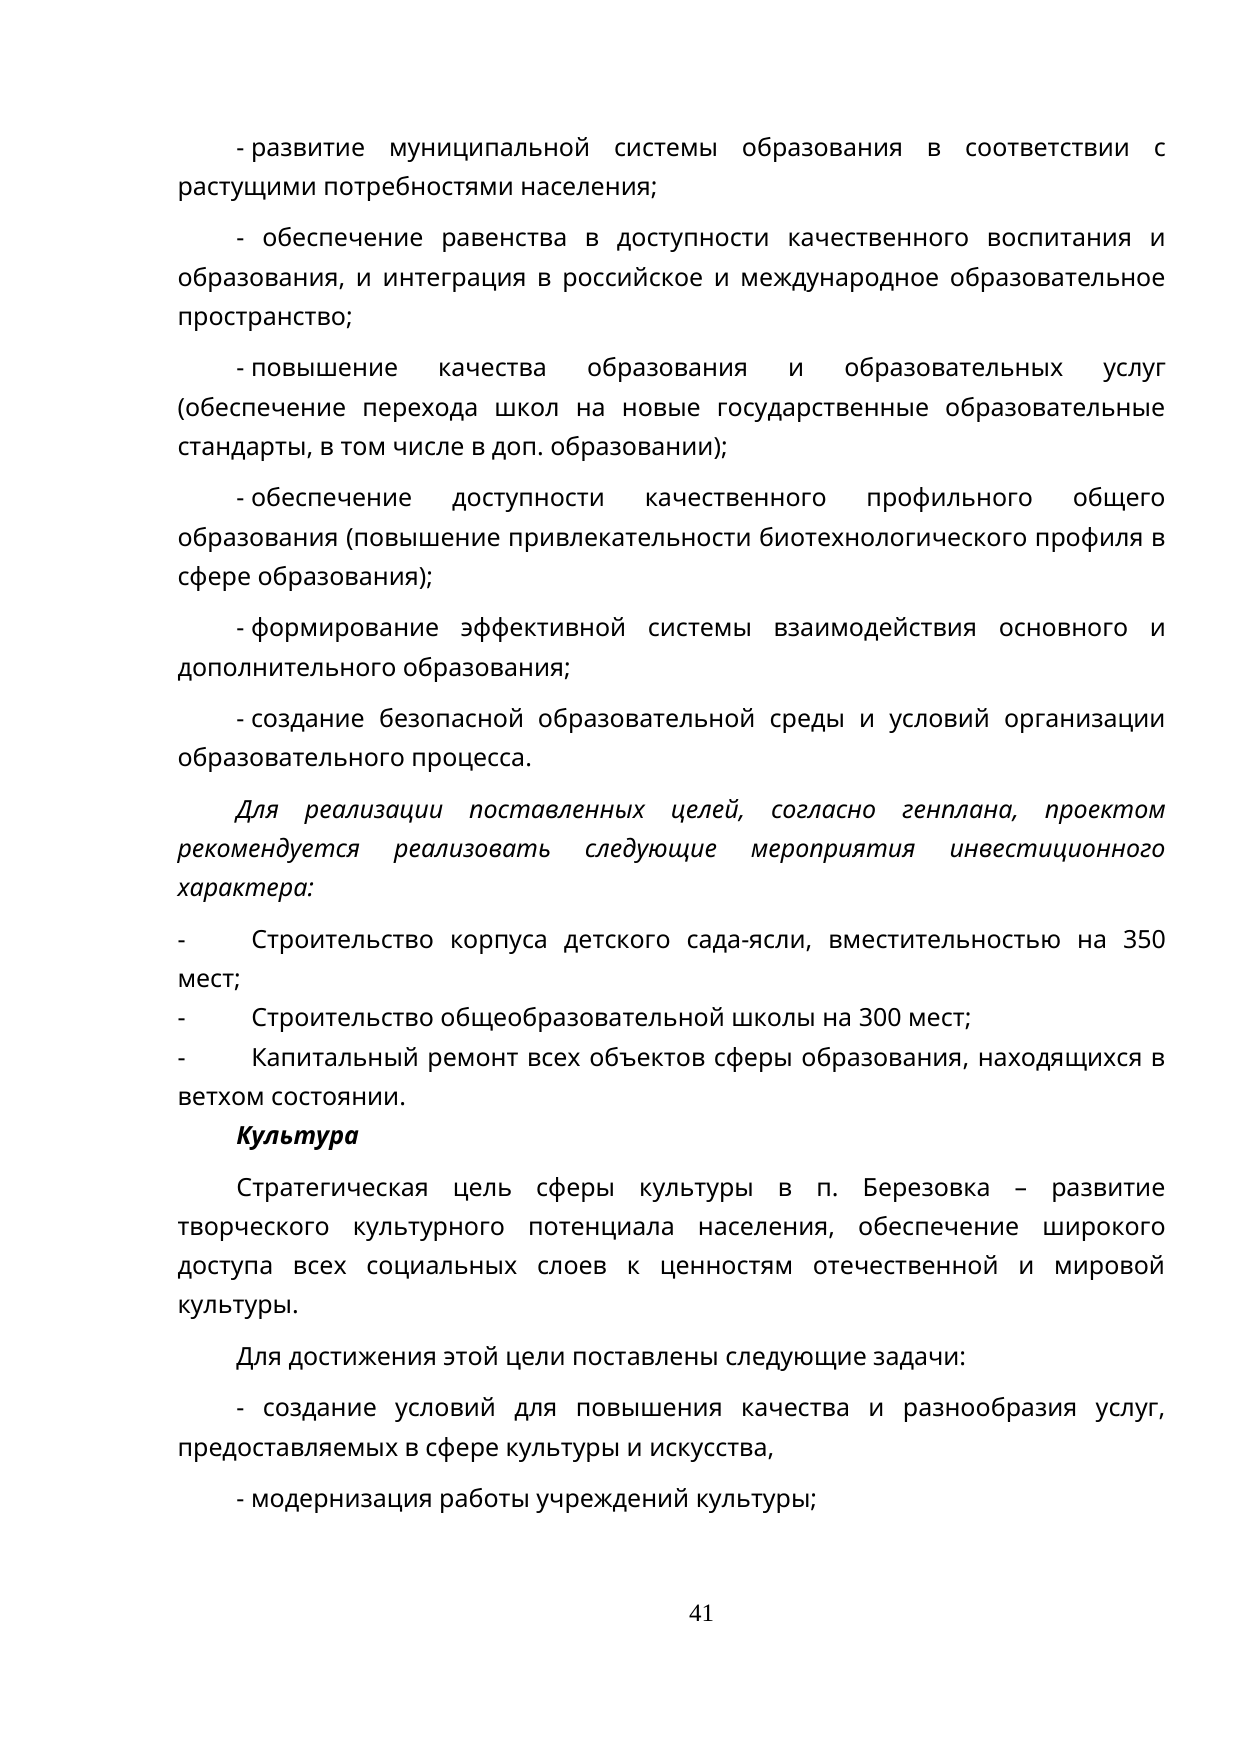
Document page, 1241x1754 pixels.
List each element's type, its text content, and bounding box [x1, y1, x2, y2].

text Стратегическая цель сферы культуры в п. Березовка – развитие творческого культурного потенциала населения, обеспечение широкого доступа всех социальных слоев к ценностям отечественной и мировой культуры. [177, 1169, 1166, 1321]
text - создание безопасной образовательной среды и условий организации образовательного процесса. [177, 701, 1166, 774]
text Капитальный ремонт всех объектов сферы образования, находящихся в ветхом состоянии. [177, 1039, 1166, 1112]
text - повышение качества образования и образовательных услуг (обеспечение перехода школ на новые государственные образовательные стандарты, в том числе в доп. образовании); [177, 350, 1166, 462]
text - модернизация работы учреждений культуры; [177, 1481, 1166, 1515]
text - развитие муниципальной системы образования в соответствии с растущими потребностями населения; [177, 129, 1166, 202]
text Для достижения этой цели поставлены следующие задачи: [177, 1338, 1166, 1372]
text Культура [177, 1118, 1166, 1152]
text Строительство общеобразовательной школы на 300 мест; [177, 1000, 1166, 1034]
text - обеспечение равенства в доступности качественного воспитания и образования, и интеграция в российское и международное образовательное пространство; [177, 220, 1166, 332]
text - создание условий для повышения качества и разнообразия услуг, предоставляемых в сфере культуры и искусства, [177, 1390, 1166, 1463]
text Строительство корпуса детского сада-ясли, вместительностью на 350 мест; [177, 922, 1166, 995]
text - обеспечение доступности качественного профильного общего образования (повышение привлекательности биотехнологического профиля в сфере образования); [177, 480, 1166, 592]
text Для реализации поставленных целей, согласно генплана, проектом рекомендуется реализовать следующие мероприятия инвестиционного характера: [177, 792, 1166, 904]
text - формирование эффективной системы взаимодействия основного и дополнительного образования; [177, 610, 1166, 683]
